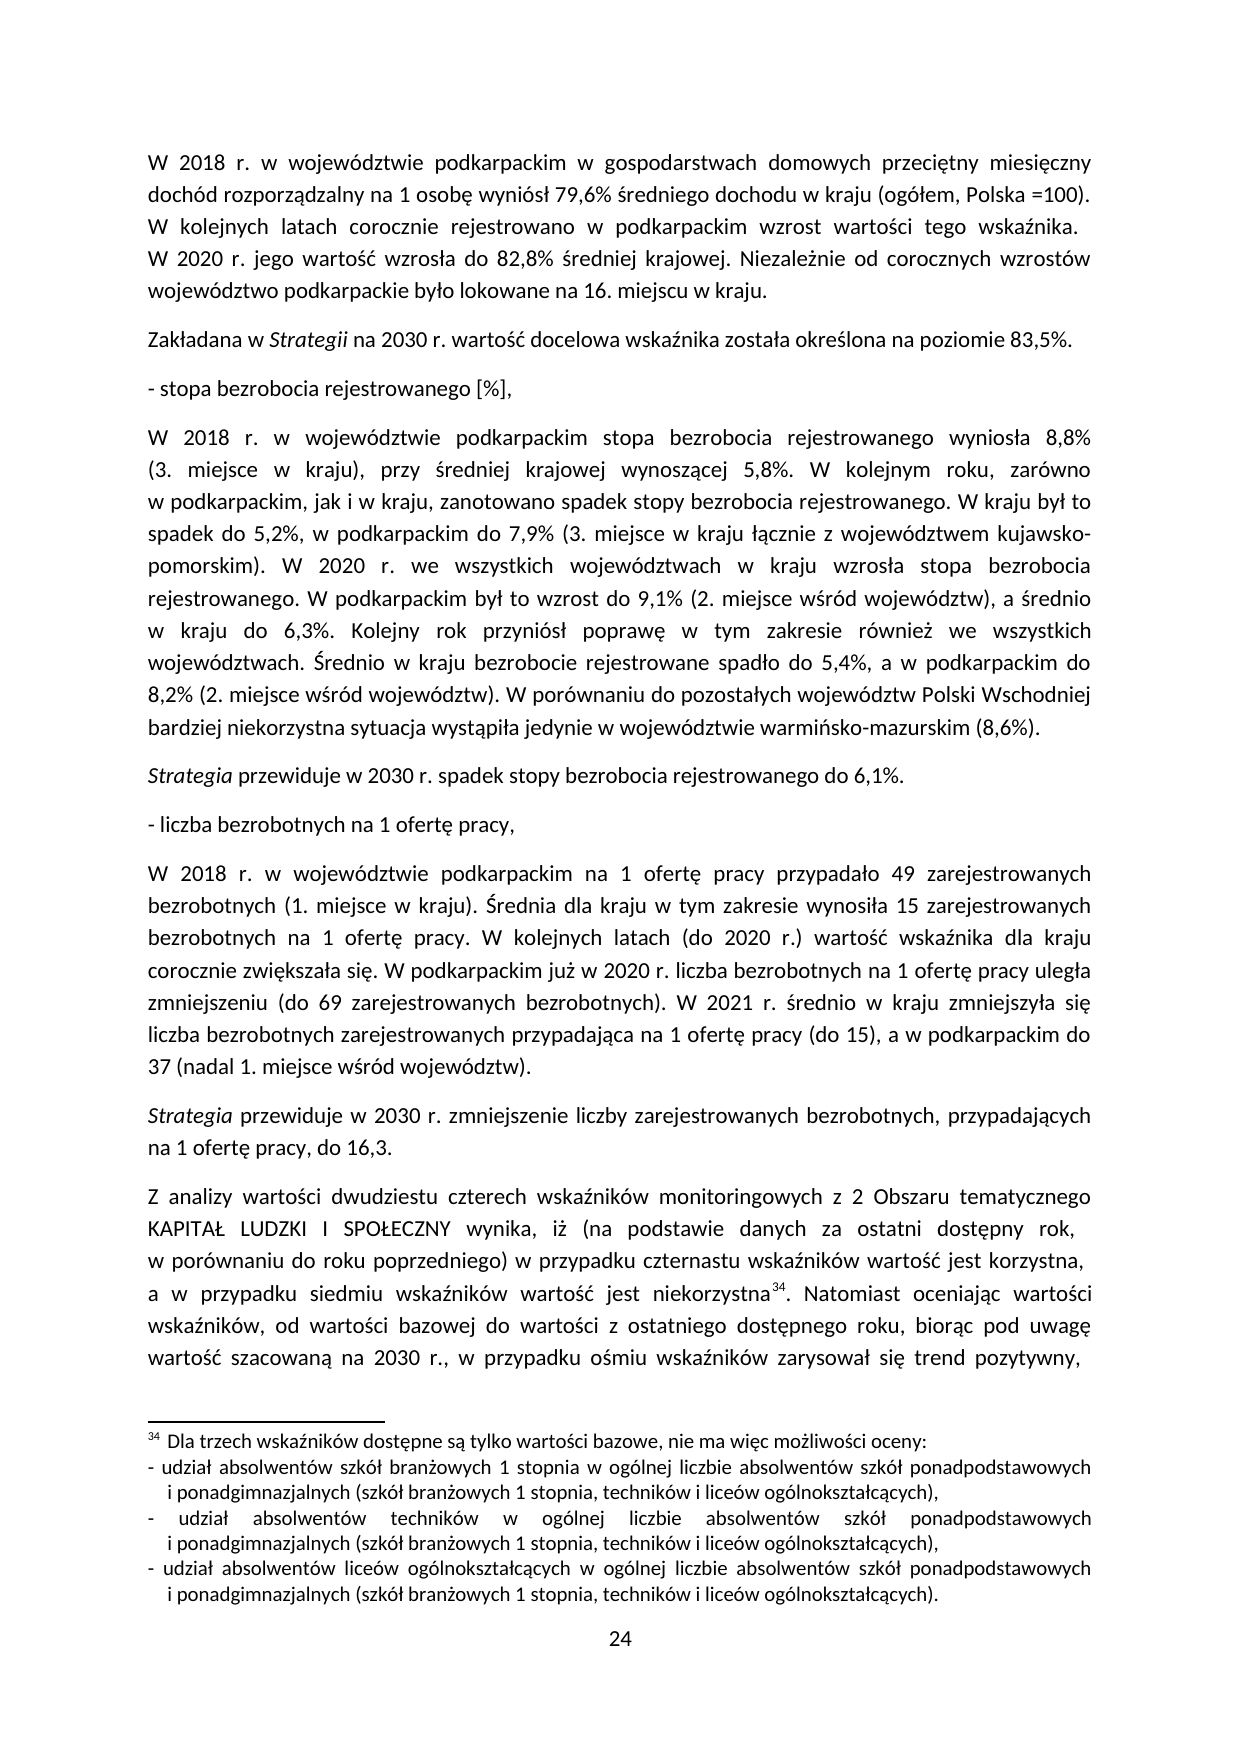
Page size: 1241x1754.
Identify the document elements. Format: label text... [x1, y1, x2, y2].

text Zakładana w Strategii na 2030 r. wartość docelowa wskaźnika została określona na poziomie 83,5%. [148, 325, 1093, 353]
text - liczba bezrobotnych na 1 ofertę pracy, [148, 810, 1093, 838]
text Strategia przewiduje w 2030 r. spadek stopy bezrobocia rejestrowanego do 6,1%. [148, 761, 1093, 789]
text Strategia przewiduje w 2030 r. zmniejszenie liczby zarejestrowanych bezrobotnych, przypadających na 1 ofertę pracy, do 16,3. [148, 1101, 1093, 1161]
text W 2018 r. w województwie podkarpackim w gospodarstwach domowych przeciętny miesięczny dochód rozporządzalny na 1 osobę wyniósł 79,6% średniego dochodu w kraju (ogółem, Polska =100). W kolejnych latach corocznie rejestrowano w podkarpackim wzrost wartości tego wskaźnika. W 2020 r. jego wartość wzrosła do 82,8% średniej krajowej. Niezależnie od corocznych wzrostów województwo podkarpackie było lokowane na 16. miejscu w kraju. [148, 148, 1093, 304]
text W 2018 r. w województwie podkarpackim stopa bezrobocia rejestrowanego wyniosła 8,8% (3. miejsce w kraju), przy średniej krajowej wynoszącej 5,8%. W kolejnym roku, zarówno w podkarpackim, jak i w kraju, zanotowano spadek stopy bezrobocia rejestrowanego. W kraju był to spadek do 5,2%, w podkarpackim do 7,9% (3. miejsce w kraju łącznie z województwem kujawsko-pomorskim). W 2020 r. we wszystkich województwach w kraju wzrosła stopa bezrobocia rejestrowanego. W podkarpackim był to wzrost do 9,1% (2. miejsce wśród województw), a średnio w kraju do 6,3%. Kolejny rok przyniósł poprawę w tym zakresie również we wszystkich województwach. Średnio w kraju bezrobocie rejestrowane spadło do 5,4%, a w podkarpackim do 8,2% (2. miejsce wśród województw). W porównaniu do pozostałych województw Polski Wschodniej bardziej niekorzystna sytuacja wystąpiła jedynie w województwie warmińsko-mazurskim (8,6%). [148, 423, 1093, 741]
text - stopa bezrobocia rejestrowanego [%], [148, 374, 1093, 402]
text W 2018 r. w województwie podkarpackim na 1 ofertę pracy przypadało 49 zarejestrowanych bezrobotnych (1. miejsce w kraju). Średnia dla kraju w tym zakresie wynosiła 15 zarejestrowanych bezrobotnych na 1 ofertę pracy. W kolejnych latach (do 2020 r.) wartość wskaźnika dla kraju corocznie zwiększała się. W podkarpackim już w 2020 r. liczba bezrobotnych na 1 ofertę pracy uległa zmniejszeniu (do 69 zarejestrowanych bezrobotnych). W 2021 r. średnio w kraju zmniejszyła się liczba bezrobotnych zarejestrowanych przypadająca na 1 ofertę pracy (do 15), a w podkarpackim do 37 (nadal 1. miejsce wśród województw). [148, 859, 1093, 1080]
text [148, 1182, 1093, 1371]
